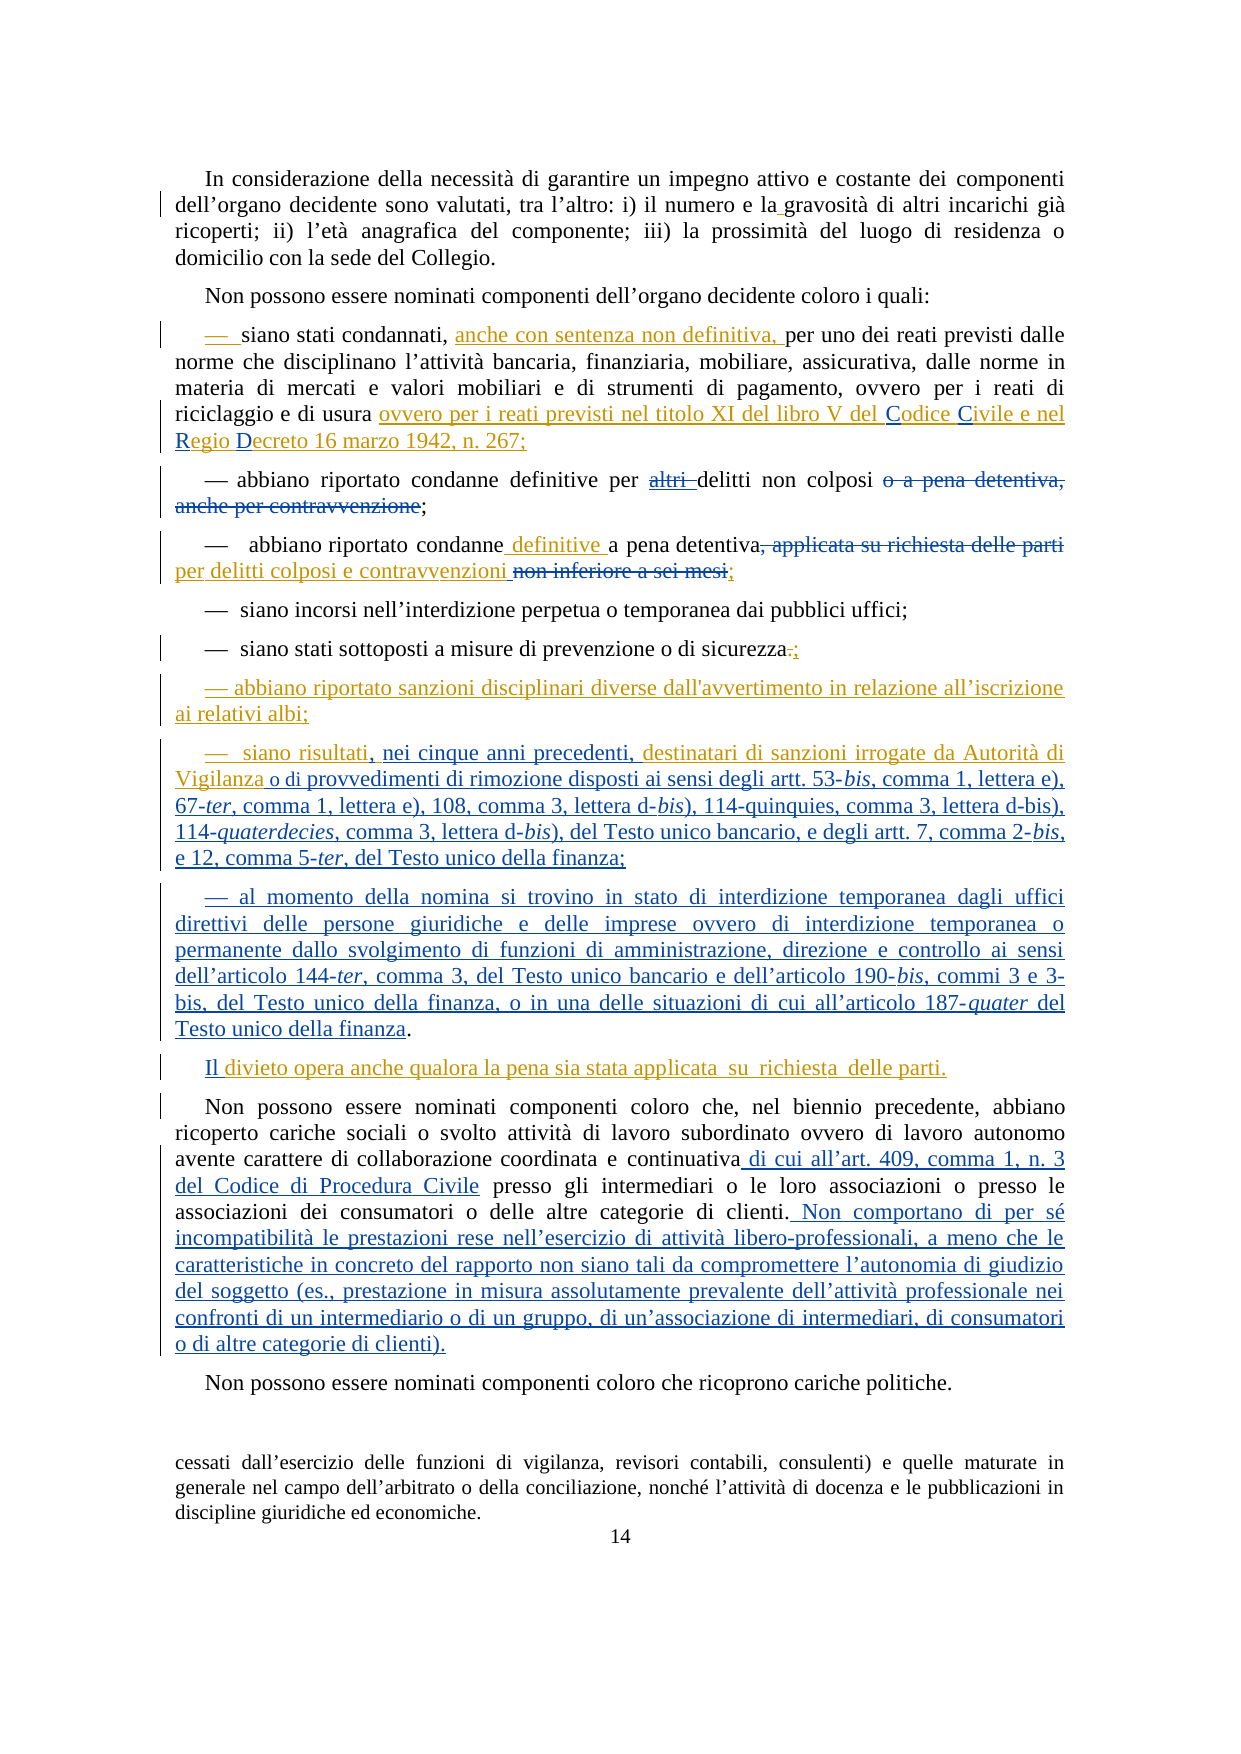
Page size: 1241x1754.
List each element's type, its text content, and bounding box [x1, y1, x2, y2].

text Non possono essere nominati componenti coloro che ricoprono cariche politiche. [175, 1369, 1065, 1395]
text . [175, 883, 1065, 933]
text Non possono essere nominati componenti coloro che, nel biennio precedente, abbiano ricoperto cariche sociali o svolto attività di lavoro subordinato ovvero di lavoro autonomo avente carattere di collaborazione coordinata e continuativa presso gli intermediari o le loro associazioni o presso le associazioni dei consumatori o delle altre categorie di clienti. [175, 1328, 1065, 1356]
text In considerazione della necessità di garantire un impegno attivo e costante dei componenti dell’organo decidente sono valutati, tra l’altro: i) il numero e lagravosità di altri incarichi già ricoperti; ii) l’età anagrafica del componente; iii) la prossimità del luogo di residenza o domicilio con la sede del Collegio. [175, 164, 1065, 270]
text . [175, 934, 1065, 959]
text — siano stati sottoposti a misure di prevenzione o di sicurezza [175, 635, 1065, 661]
text Non possono essere nominati componenti coloro che, nel biennio precedente, abbiano ricoperto cariche sociali o svolto attività di lavoro subordinato ovvero di lavoro autonomo avente carattere di collaborazione coordinata e continuativa presso gli intermediari o le loro associazioni o presso le associazioni dei consumatori o delle altre categorie di clienti. [175, 1093, 1065, 1247]
text Non possono essere nominati componenti dell’organo decidente coloro i quali: [175, 282, 1065, 309]
text siano stati condannati, per uno dei reati previsti dalle norme che disciplinano l’attività bancaria, finanziaria, mobiliare, assicurativa, dalle norme in materia di mercati e valori mobiliari e di strumenti di pagamento, ovvero per i reati di riciclaggio e di usura [175, 321, 1065, 453]
text . [175, 1013, 1065, 1041]
text Non possono essere nominati componenti coloro che, nel biennio precedente, abbiano ricoperto cariche sociali o svolto attività di lavoro subordinato ovvero di lavoro autonomo avente carattere di collaborazione coordinata e continuativa presso gli intermediari o le loro associazioni o presso le associazioni dei consumatori o delle altre categorie di clienti. [175, 1301, 1065, 1326]
text Non possono essere nominati componenti coloro che, nel biennio precedente, abbiano ricoperto cariche sociali o svolto attività di lavoro subordinato ovvero di lavoro autonomo avente carattere di collaborazione coordinata e continuativa presso gli intermediari o le loro associazioni o presso le associazioni dei consumatori o delle altre categorie di clienti. [175, 1275, 1065, 1300]
text — abbiano riportato condanne definitive per delitti non colposi ; [175, 466, 1065, 518]
text . [175, 960, 1065, 1011]
text — siano incorsi nell’interdizione perpetua o temporanea dai pubblici uffici; [175, 596, 1065, 622]
list abbiano riportato condannea pena detentiva [175, 531, 1065, 583]
text Non possono essere nominati componenti coloro che, nel biennio precedente, abbiano ricoperto cariche sociali o svolto attività di lavoro subordinato ovvero di lavoro autonomo avente carattere di collaborazione coordinata e continuativa presso gli intermediari o le loro associazioni o presso le associazioni dei consumatori o delle altre categorie di clienti. [175, 1249, 1065, 1274]
